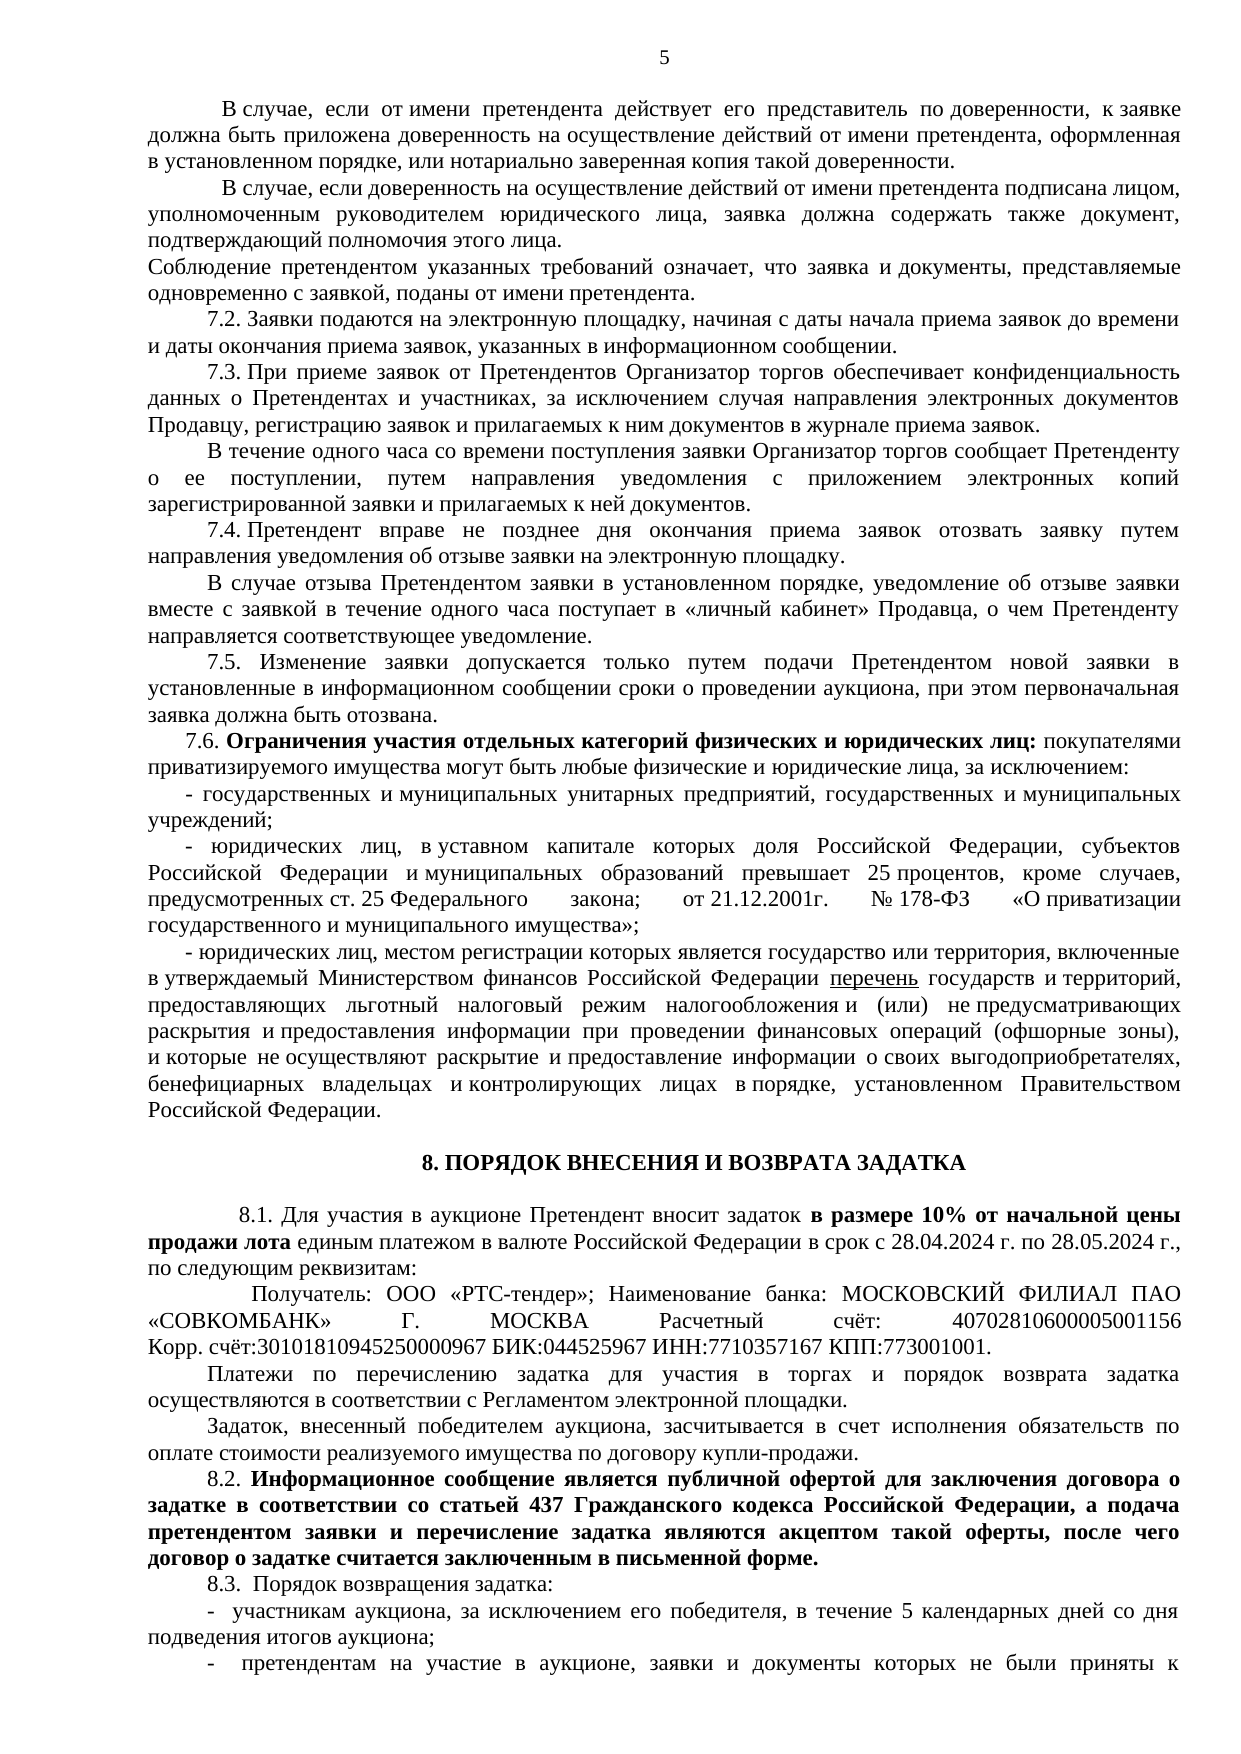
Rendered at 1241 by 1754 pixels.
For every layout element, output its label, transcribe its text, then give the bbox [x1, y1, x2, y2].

text В случае, если от имени претендента действует его представитель по доверенности, к заявке должна быть приложена доверенность на осуществление действий от имени претендента, оформленная в установленном порядке, или нотариально заверенная копия такой доверенности. [148, 94, 1181, 174]
text Платежи по перечислению задатка для участия в торгах и порядок возврата задатка осуществляются в соответствии с Регламентом электронной площадки. [148, 1359, 1181, 1412]
text 7.5. Изменение заявки допускается только путем подачи Претендентом новой заявки в установленные в информационном сообщении сроки о проведении аукциона, при этом первоначальная заявка должна быть отозвана. [148, 648, 1181, 727]
text 7.4. Претендент вправе не позднее дня окончания приема заявок отозвать заявку путем направления уведомления об отзыве заявки на электронную площадку. [148, 516, 1181, 569]
text 7.2. Заявки подаются на электронную площадку, начиная с даты начала приема заявок до времени и даты окончания приема заявок, указанных в информационном сообщении. [148, 305, 1181, 358]
text Задаток, внесенный победителем аукциона, засчитывается в счет исполнения обязательств по оплате стоимости реализуемого имущества по договору купли-продажи. [148, 1412, 1181, 1465]
text - юридических лиц, местом регистрации которых является государство или территория, включенные в утверждаемый Министерством финансов Российской Федерации перечень государств и территорий, предоставляющих льготный налоговый режим налогообложения и (или) не предусматривающих раскрытия и предоставления информации при проведении финансовых операций (офшорные зоны), и которые не осуществляют раскрытие и предоставление информации о своих выгодоприобретателях, бенефициарных владельцах и контролирующих лицах в порядке, установленном Правительством Российской Федерации. [148, 938, 1181, 1122]
text В случае отзыва Претендентом заявки в установленном порядке, уведомление об отзыве заявки вместе с заявкой в течение одного часа поступает в «личный кабинет» Продавца, о чем Претенденту направляется соответствующее уведомление. [148, 569, 1181, 648]
text В случае, если доверенность на осуществление действий от имени претендента подписана лицом, уполномоченным руководителем юридического лица, заявка должна содержать также документ, подтверждающий полномочия этого лица. [148, 174, 1181, 253]
text 7.3. При приеме заявок от Претендентов Организатор торгов обеспечивает конфиденциальность данных о Претендентах и участниках, за исключением случая направления электронных документов Продавцу, регистрацию заявок и прилагаемых к ним документов в журнале приема заявок. [148, 358, 1181, 437]
text 8.3. Порядок возвращения задатка: [148, 1570, 1181, 1597]
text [148, 1649, 1181, 1676]
text 8. Порядок внесения и возврата задатка [148, 1149, 1181, 1175]
text В течение одного часа со времени поступления заявки Организатор торгов сообщает Претенденту о ее поступлении, путем направления уведомления с приложением электронных копий зарегистрированной заявки и прилагаемых к ней документов. [148, 437, 1181, 516]
text Получатель: ООО «РТС-тендер»; Наименование банка: МОСКОВСКИЙ ФИЛИАЛ ПАО «СОВКОМБАНК» Г. МОСКВА Расчетный счёт: 40702810600005001156 Корр. счёт:30101810945250000967 БИК:044525967 ИНН:7710357167 КПП:773001001. [148, 1281, 1181, 1359]
text 7.6. Ограничения участия отдельных категорий физических и юридических лиц: покупателями приватизируемого имущества могут быть любые физические и юридические лица, за исключением: [148, 727, 1181, 780]
text - участникам аукциона, за исключением его победителя, в течение 5 календарных дней со дня подведения итогов аукциона; [148, 1597, 1181, 1649]
text - государственных и муниципальных унитарных предприятий, государственных и муниципальных учреждений; [148, 780, 1181, 832]
text 8.2. Информационное сообщение является публичной офертой для заключения договора о задатке в соответствии со статьей 437 Гражданского кодекса Российской Федерации, а подача претендентом заявки и перечисление задатка являются акцептом такой оферты, после чего договор о задатке считается заключенным в письменной форме. [148, 1465, 1181, 1570]
text - юридических лиц, в уставном капитале которых доля Российской Федерации, субъектов Российской Федерации и муниципальных образований превышает 25 процентов, кроме случаев, предусмотренных ст. 25 Федерального закона; от 21.12.2001г. № 178-ФЗ «О приватизации государственного и муниципального имущества»; [148, 832, 1181, 938]
text Соблюдение претендентом указанных требований означает, что заявка и документы, представляемые одновременно с заявкой, поданы от имени претендента. [148, 253, 1181, 305]
text 8.1. Для участия в аукционе Претендент вносит задаток в размере 10% от начальной цены продажи лота единым платежом в валюте Российской Федерации в срок с 28.04.2024 г. по 28.05.2024 г., по следующим реквизитам: [148, 1201, 1181, 1281]
